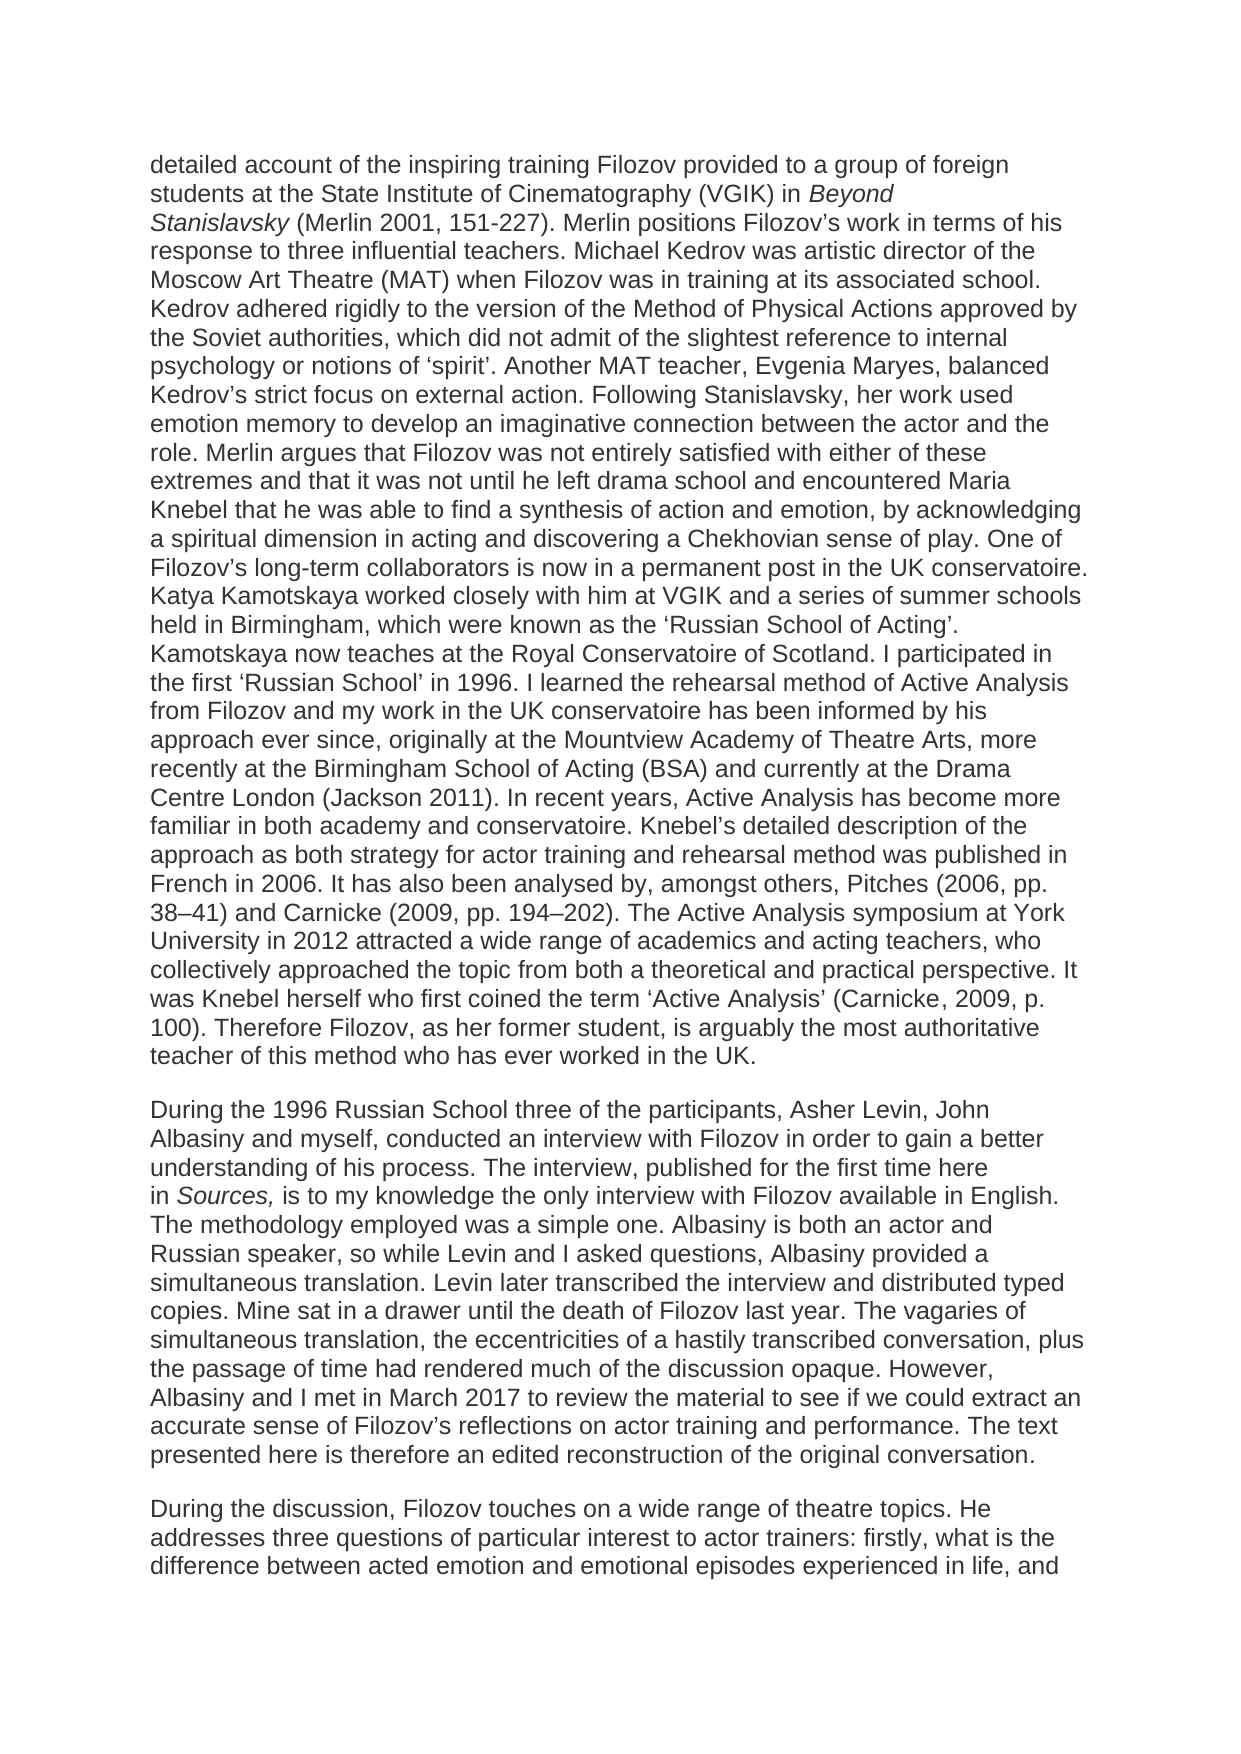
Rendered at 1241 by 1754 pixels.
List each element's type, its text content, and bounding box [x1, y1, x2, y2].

text During the 1996 Russian School three of the participants, Asher Levin, John Albasiny and myself, conducted an interview with Filozov in order to gain a better understanding of his process. The interview, published for the first time here in Sources, is to my knowledge the only interview with Filozov available in English. The methodology employed was a simple one. Albasiny is both an actor and Russian speaker, so while Levin and I asked questions, Albasiny provided a simultaneous translation. Levin later transcribed the interview and distributed typed copies. Mine sat in a drawer until the death of Filozov last year. The vagaries of simultaneous translation, the eccentricities of a hastily transcribed conversation, plus the passage of time had rendered much of the discussion opaque. However, Albasiny and I met in March 2017 to review the material to see if we could extract an accurate sense of Filozov’s reflections on actor training and performance. The text presented here is therefore an edited reconstruction of the original conversation. [150, 1095, 1090, 1469]
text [150, 1494, 1090, 1580]
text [150, 150, 1090, 1070]
